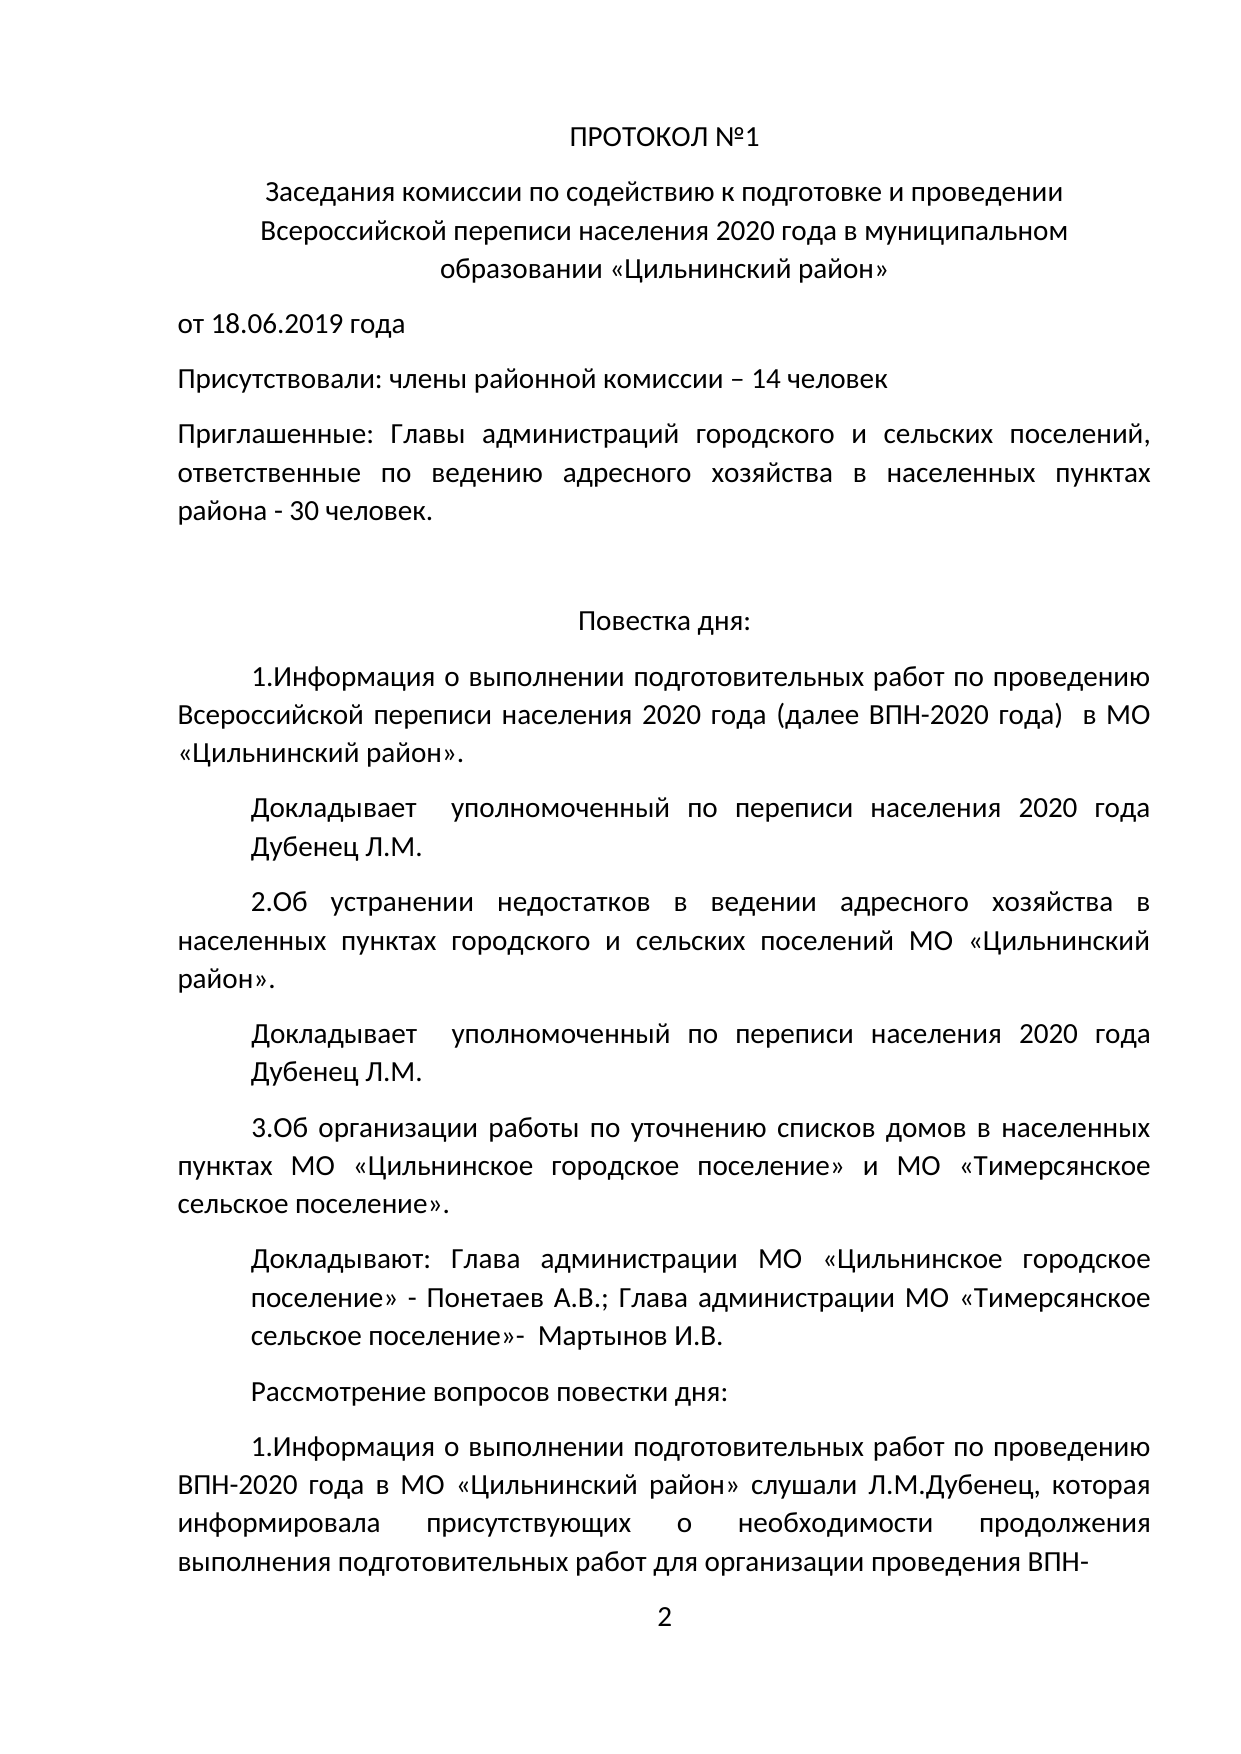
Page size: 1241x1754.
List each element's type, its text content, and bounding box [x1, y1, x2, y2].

text Докладывают: Глава администрации МО «Цильнинское городское поселение» - Понетаев А.В.; Глава администрации МО «Тимерсянское сельское поселение»- Мартынов И.В. [251, 1241, 1152, 1353]
text от 18.06.2019 года [177, 305, 1152, 341]
text Докладывает уполномоченный по переписи населения 2020 года Дубенец Л.М. [251, 1015, 1152, 1089]
text Приглашенные: Главы администраций городского и сельских поселений, ответственные по ведению адресного хозяйства в населенных пунктах района - 30 человек. [177, 415, 1152, 528]
text Докладывает уполномоченный по переписи населения 2020 года Дубенец Л.М. [251, 789, 1152, 864]
text Присутствовали: члены районной комиссии – 14 человек [177, 360, 1152, 396]
text 2.Об устранении недостатков в ведении адресного хозяйства в населенных пунктах городского и сельских поселений МО «Цильнинский район». [177, 883, 1152, 996]
text 2 [177, 1598, 1152, 1634]
text 3.Об организации работы по уточнению списков домов в населенных пунктах МО «Цильнинское городское поселение» и МО «Тимерсянское сельское поселение». [177, 1109, 1152, 1221]
text Повестка дня: [177, 602, 1152, 638]
text ПРОТОКОЛ №1 [177, 118, 1152, 154]
text 1.Информация о выполнении подготовительных работ по проведению Всероссийской переписи населения 2020 года (далее ВПН-2020 года) в МО «Цильнинский район». [177, 658, 1152, 770]
text Рассмотрение вопросов повестки дня: [177, 1373, 1152, 1408]
text 1.Информация о выполнении подготовительных работ по проведению ВПН-2020 года в МО «Цильнинский район» слушали Л.М.Дубенец, которая информировала присутствующих о необходимости продолжения выполнения подготовительных работ для организации проведения ВПН- [177, 1428, 1152, 1579]
text Заседания комиссии по содействию к подготовке и проведении Всероссийской переписи населения 2020 года в муниципальном образовании «Цильнинский район» [177, 173, 1152, 286]
